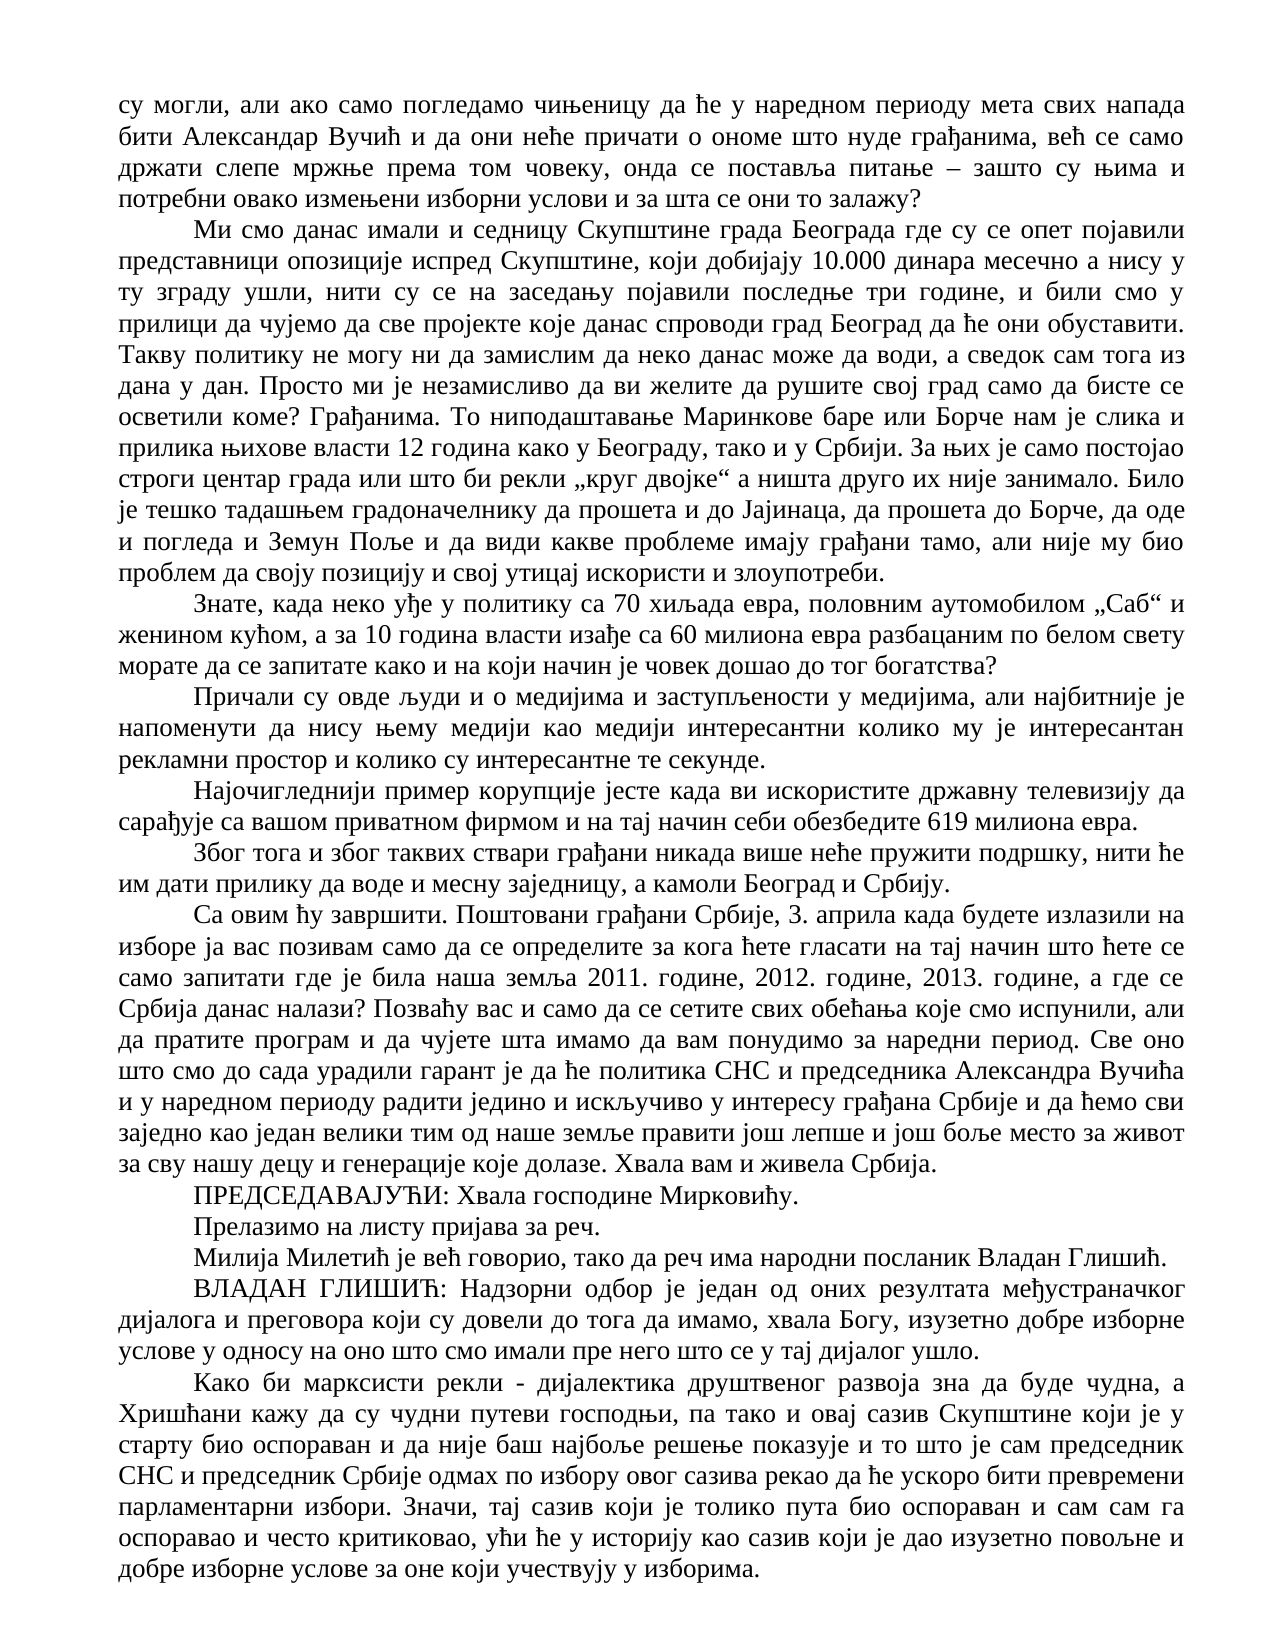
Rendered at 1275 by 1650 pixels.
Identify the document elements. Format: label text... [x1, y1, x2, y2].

text Знате, када неко уђе у политику са 70 хиљада евра, половним аутомобилом „Саб“ и женином кућом, а за 10 година власти изађе са 60 милиона евра разбацаним по белом свету морате да се запитате како и на који начин је човек дошао до тог богатства? [118, 587, 1186, 680]
text ВЛАДАН ГЛИШИЋ: Надзорни одбор је један од оних резултата међустраначког дијалога и преговора који су довели до тога да имамо, хвала Богу, изузетно добре изборне услове у односу на оно што смо имали пре него што се у тај дијалог ушло. [118, 1272, 1186, 1366]
text Најочигледнији пример корупције јесте када ви искористите државну телевизију да сарађује са вашом приватном фирмом и на тај начин себи обезбедите 619 милиона евра. [118, 774, 1186, 836]
text Ми смо данас имали и седницу Скупштине града Београда где су се опет појавили представници опозиције испред Скупштине, који добијају 10.000 динара месечно а нису у ту зграду ушли, нити су се на заседању појавили последње три године, и били смо у прилици да чујемо да све пројекте које данас спроводи град Београд да ће они обуставити. Такву политику не могу ни да замислим да неко данас може да води, а сведок сам тога из дана у дан. Просто ми је незамисливо да ви желите да рушите свој град само да бисте се осветили коме? Грађанима. То ниподаштавање Маринкове баре или Борче нам је слика и прилика њихове власти 12 година како у Београду, тако и у Србији. За њих је само постојао строги центар града или што би рекли „круг двојке“ а ништа друго их није занимало. Било је тешко тадашњем градоначелнику да прошета и до Јајинаца, да прошета до Борче, да оде и погледа и Земун Поље и да види какве проблеме имају грађани тамо, али није му био проблем да своју позицију и свој утицај искористи и злоупотреби. [118, 213, 1186, 587]
text Причали су овде људи и о медијима и заступљености у медијима, али најбитније је напоменути да нису њему медији као медији интересантни колико му је интересантан рекламни простор и колико су интересантне те секунде. [118, 680, 1186, 774]
text Како би марксисти рекли - дијалектика друштвеног развоја зна да буде чудна, а Хришћани кажу да су чудни путеви господњи, па тако и овај сазив Скупштине који је у старту био оспораван и да није баш најбоље решење показује и то што је сам председник СНС и председник Србије одмах по избору овог сазива рекао да ће ускоро бити превремени парламентарни избори. Значи, тај сазив који је толико пута био оспораван и сам сам га оспоравао и често критиковао, ући ће у историју као сазив који је дао изузетно повољне и добре изборне услове за оне који учествују у изборима. [118, 1366, 1186, 1584]
text Прелазимо на листу пријава за реч. [118, 1210, 1186, 1241]
text Због тога и због таквих ствари грађани никада више неће пружити подршку, нити ће им дати прилику да воде и месну заједницу, а камоли Београд и Србију. [118, 836, 1186, 898]
text ПРЕДСЕДАВАЈУЋИ: Хвала господине Мирковићу. [118, 1179, 1186, 1210]
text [118, 89, 1186, 213]
text Са овим ћу завршити. Поштовани грађани Србије, 3. априла када будете излазили на изборе ја вас позивам само да се определите за кога ћете гласати на тај начин што ћете се само запитати где је била наша земља 2011. године, 2012. године, 2013. године, а где се Србија данас налази? Позваћу вас и само да се сетите свих обећања које смо испунили, али да пратите програм и да чујете шта имамо да вам понудимо за наредни период. Све оно што смо до сада урадили гарант је да ће политика СНС и председника Александра Вучића и у наредном периоду радити једино и искључиво у интересу грађана Србије и да ћемо сви заједно као један велики тим од наше земље правити још лепше и још боље место за живот за сву нашу децу и генерације које долазе. Хвала вам и живела Србија. [118, 898, 1186, 1179]
text Милија Милетић је већ говорио, тако да реч има народни посланик Владан Глишић. [118, 1241, 1186, 1272]
